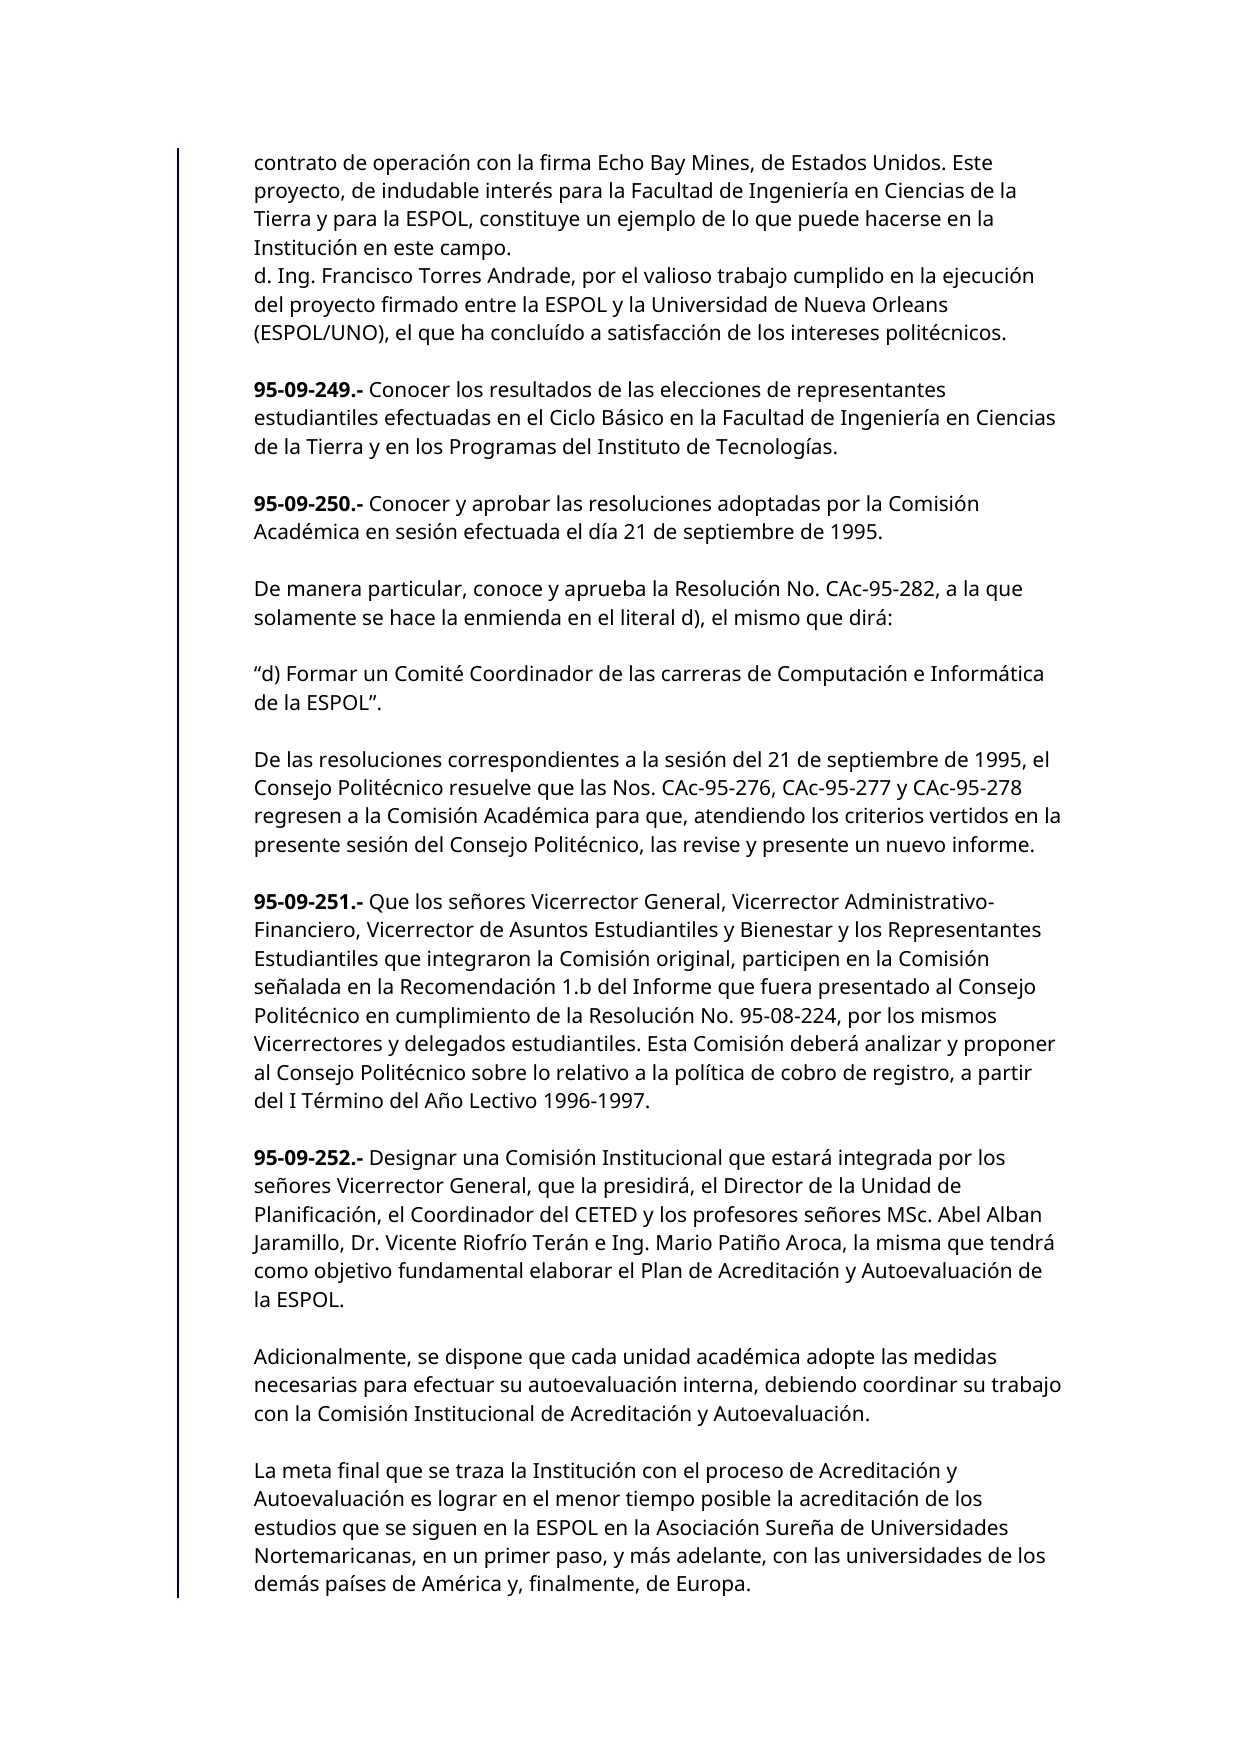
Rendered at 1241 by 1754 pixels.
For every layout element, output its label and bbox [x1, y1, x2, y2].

table_cell [179, 148, 1063, 1598]
